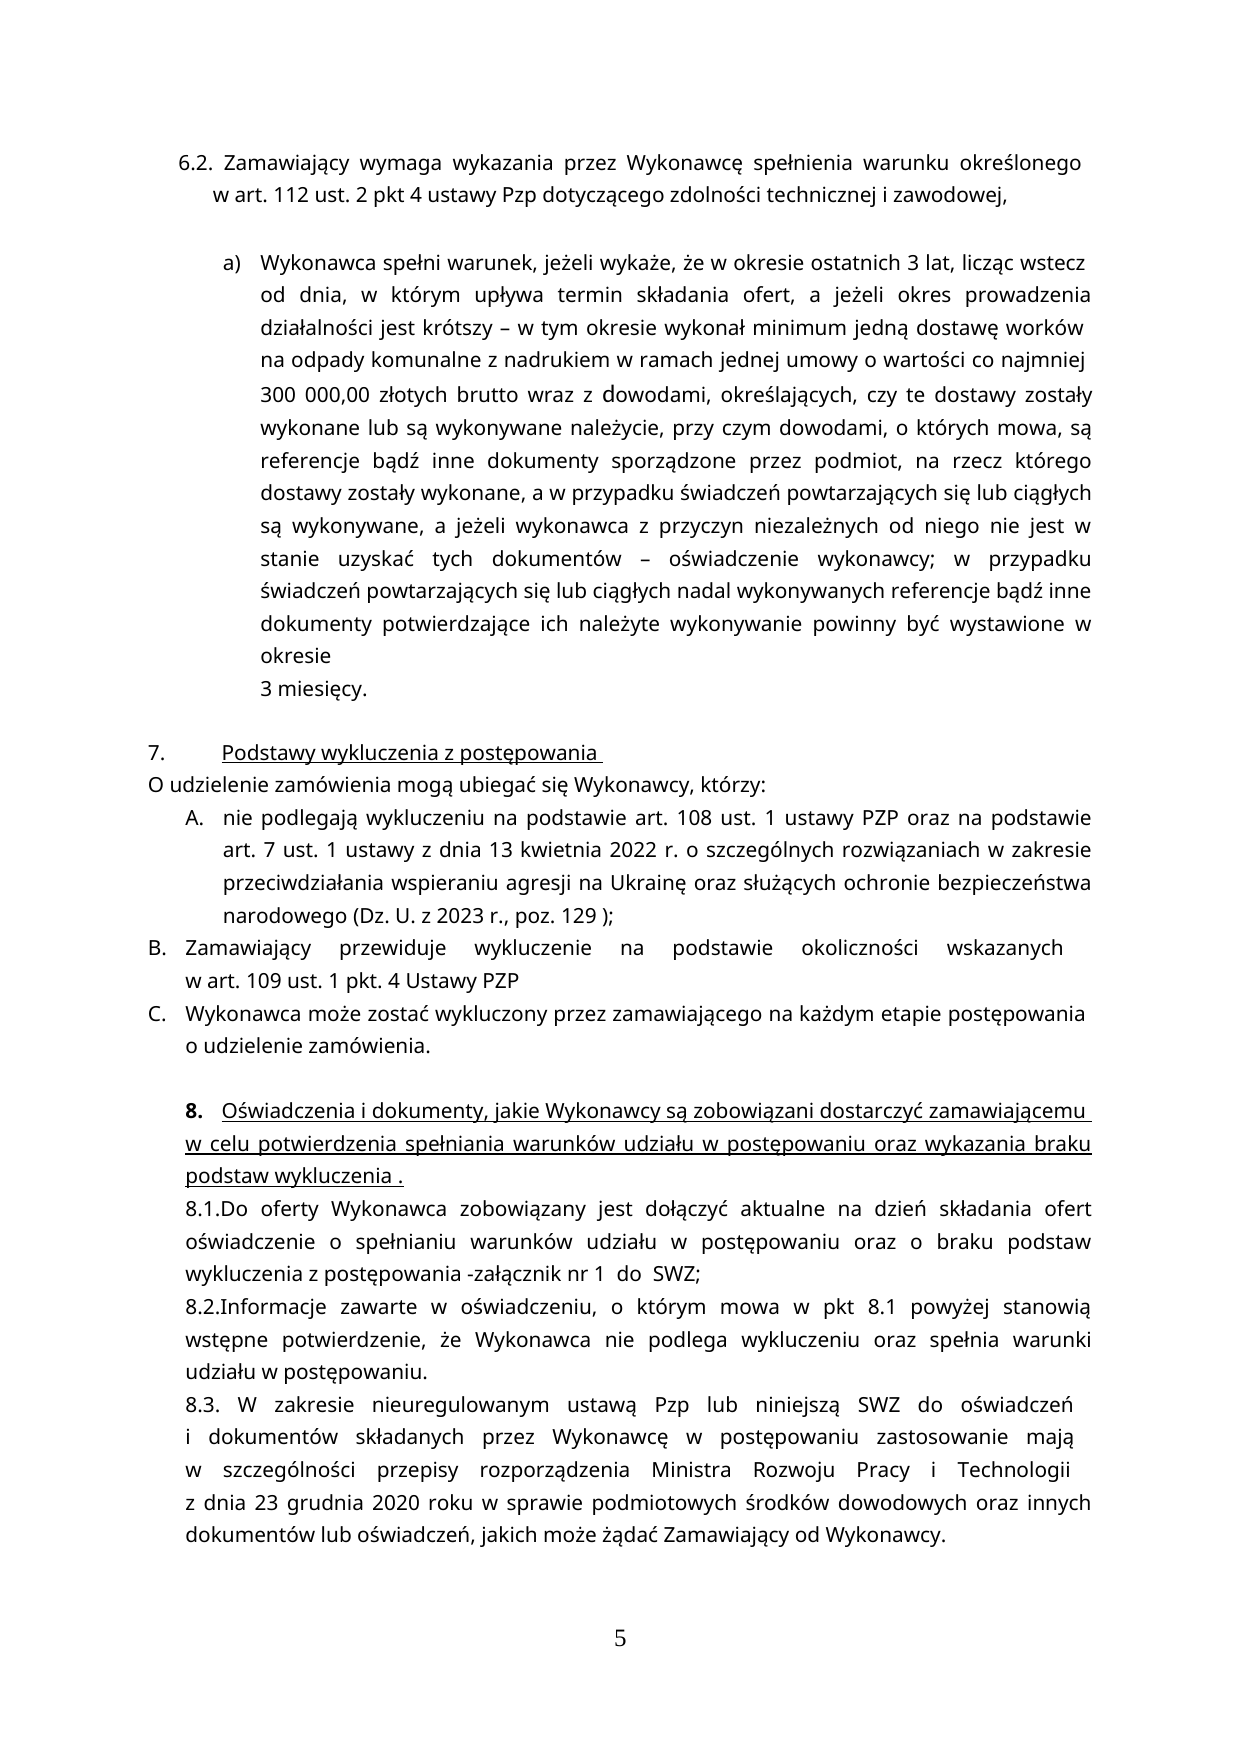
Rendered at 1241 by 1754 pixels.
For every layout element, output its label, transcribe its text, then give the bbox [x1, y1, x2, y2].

list nie podlegają wykluczeniu na podstawie art. 108 ust. 1 ustawy PZP oraz na podstawie art. 7 ust. 1 ustawy z dnia 13 kwietnia 2022 r. o szczególnych rozwiązaniach w zakresie przeciwdziałania wspieraniu agresji na Ukrainę oraz służących ochronie bezpieczeństwa narodowego (Dz. U. z 2023 r., poz. 129 ); [185, 803, 1093, 929]
list Wykonawca może zostać wykluczony przez zamawiającego na każdym etapie postępowania o udzielenie zamówienia. [148, 999, 1093, 1060]
text 6.2. Zamawiający wymaga wykazania przez Wykonawcę spełnienia warunku określonego w art. 112 ust. 2 pkt 4 ustawy Pzp dotyczącego zdolności technicznej i zawodowej, [148, 148, 1093, 209]
text 7. Podstawy wykluczenia z postępowania [148, 738, 1093, 766]
list Wykonawca spełni warunek, jeżeli wykaże, że w okresie ostatnich 3 lat, licząc wstecz od dnia, w którym upływa termin składania ofert, a jeżeli okres prowadzenia działalności jest krótszy – w tym okresie wykonał minimum jedną dostawę worków na odpady komunalne z nadrukiem w ramach jednej umowy o wartości co najmniej 300 000,00 złotych brutto wraz z dowodami, określających, czy te dostawy zostały wykonane lub są wykonywane należycie, przy czym dowodami, o których mowa, są referencje bądź inne dokumenty sporządzone przez podmiot, na rzecz którego dostawy zostały wykonane, a w przypadku świadczeń powtarzających się lub ciągłych są wykonywane, a jeżeli wykonawca z przyczyn niezależnych od niego nie jest w stanie uzyskać tych dokumentów – oświadczenie wykonawcy; w przypadku świadczeń powtarzających się lub ciągłych nadal wykonywanych referencje bądź inne dokumenty potwierdzające ich należyte wykonywanie powinny być wystawione w okresie 3 miesięcy. [223, 248, 1093, 702]
text O udzielenie zamówienia mogą ubiegać się Wykonawcy, którzy: [148, 770, 1093, 799]
text 8. Oświadczenia i dokumenty, jakie Wykonawcy są zobowiązani dostarczyć zamawiającemu w celu potwierdzenia spełniania warunków udziału w postępowaniu oraz wykazania braku podstaw wykluczenia . [185, 1096, 1093, 1190]
text 8.2.Informacje zawarte w oświadczeniu, o którym mowa w pkt 8.1 powyżej stanowią wstępne potwierdzenie, że Wykonawca nie podlega wykluczeniu oraz spełnia warunki udziału w postępowaniu. [185, 1292, 1093, 1386]
list Zamawiający przewiduje wykluczenie na podstawie okoliczności wskazanych w art. 109 ust. 1 pkt. 4 Ustawy PZP [148, 933, 1093, 994]
text 8.1.Do oferty Wykonawca zobowiązany jest dołączyć aktualne na dzień składania ofert oświadczenie o spełnianiu warunków udziału w postępowaniu oraz o braku podstaw wykluczenia z postępowania -załącznik nr 1 do SWZ; [185, 1194, 1093, 1288]
text 8.3. W zakresie nieuregulowanym ustawą Pzp lub niniejszą SWZ do oświadczeń i dokumentów składanych przez Wykonawcę w postępowaniu zastosowanie mają w szczególności przepisy rozporządzenia Ministra Rozwoju Pracy i Technologii z dnia 23 grudnia 2020 roku w sprawie podmiotowych środków dowodowych oraz innych dokumentów lub oświadczeń, jakich może żądać Zamawiający od Wykonawcy. [185, 1390, 1093, 1549]
